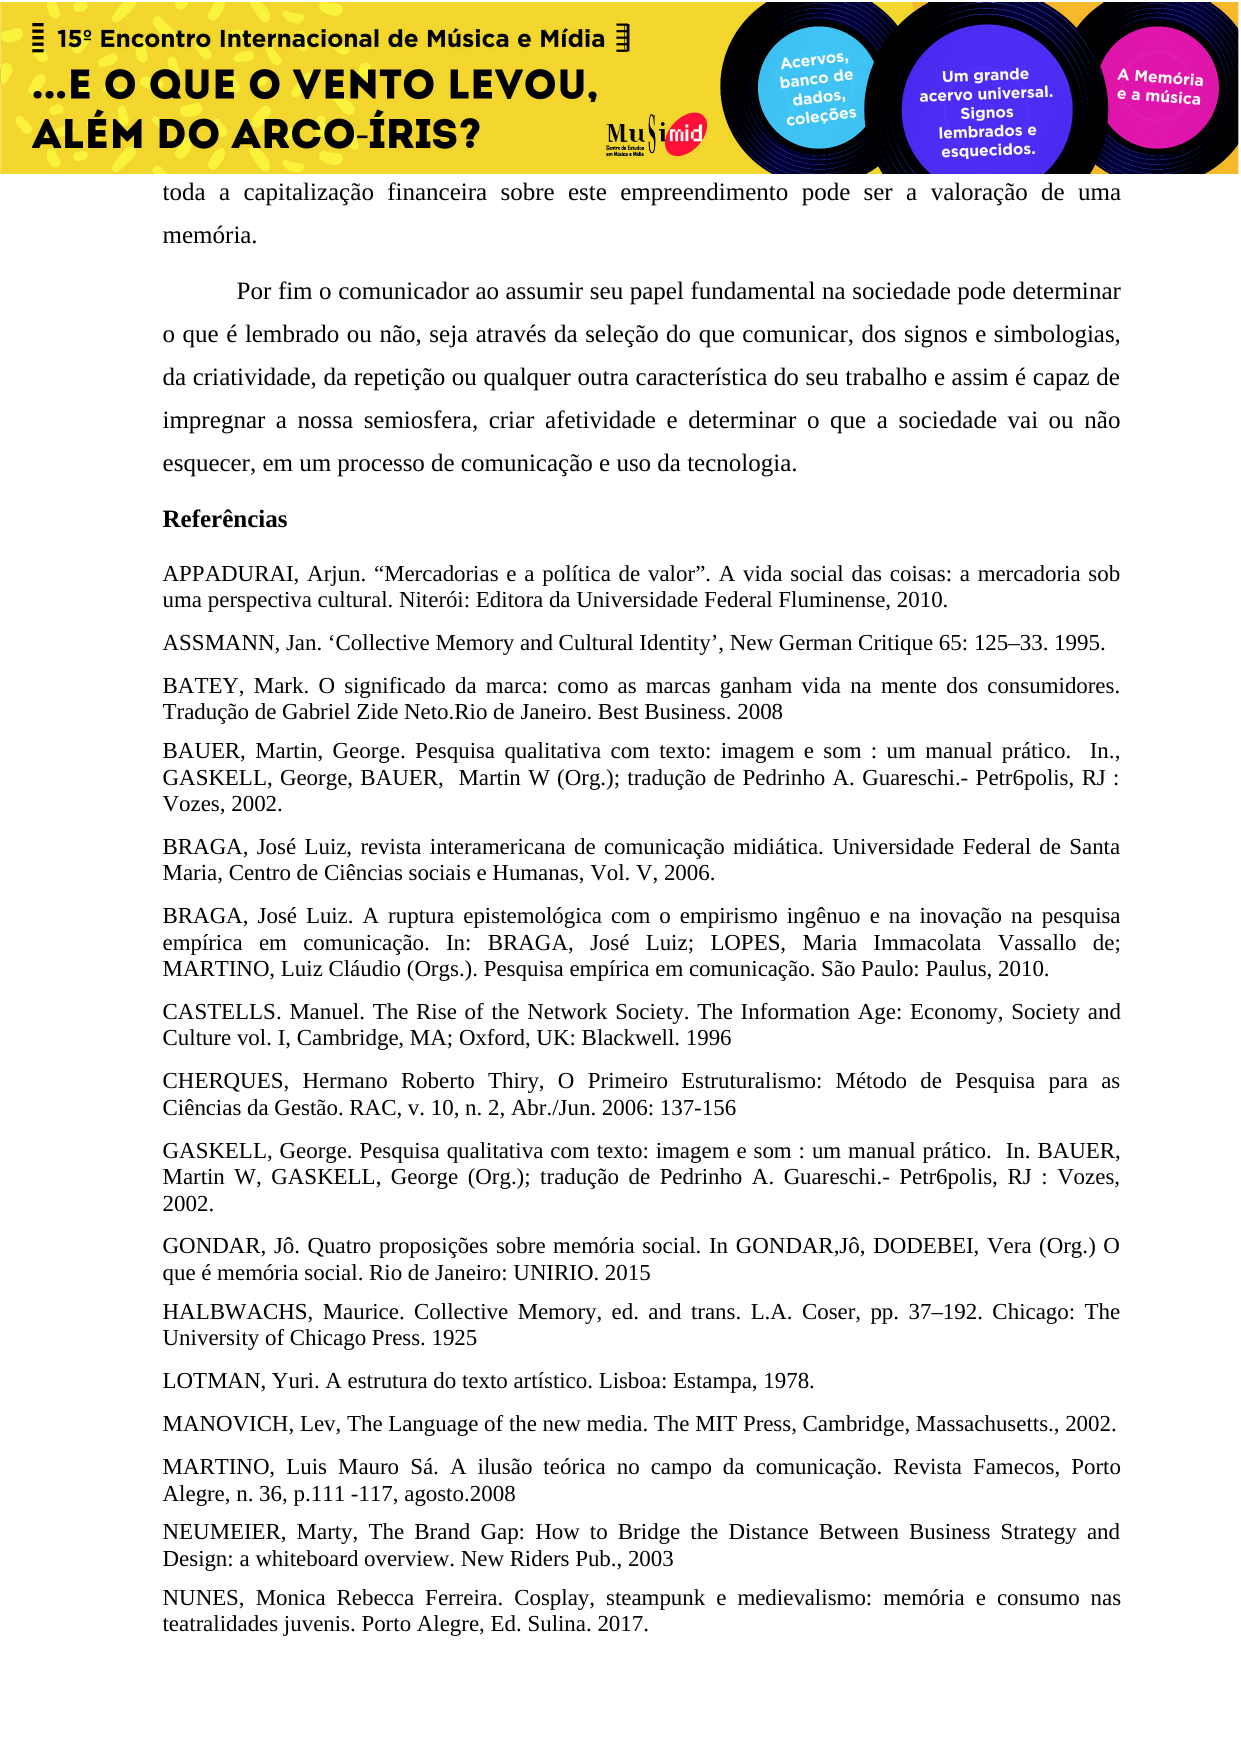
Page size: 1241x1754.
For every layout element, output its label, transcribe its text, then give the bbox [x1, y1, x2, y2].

text NEUMEIER, Marty, The Brand Gap: How to Bridge the Distance Between Business Strategy and Design: a whiteboard overview. New Riders Pub., 2003 [162, 1518, 1122, 1571]
text APPADURAI, Arjun. “Mercadorias e a política de valor”. A vida social das coisas: a mercadoria sob uma perspectiva cultural. Niterói: Editora da Universidade Federal Fluminense, 2010. [162, 560, 1122, 612]
text CHERQUES, Hermano Roberto Thiry, O Primeiro Estruturalismo: Método de Pesquisa para as Ciências da Gestão. RAC, v. 10, n. 2, Abr./Jun. 2006: 137-156 [162, 1067, 1122, 1120]
text MANOVICH, Lev, The Language of the new media. The MIT Press, Cambridge, Massachusetts., 2002. [162, 1410, 1122, 1437]
text BAUER, Martin, George. Pesquisa qualitativa com texto: imagem e som : um manual prático. In., GASKELL, George, BAUER, Martin W (Org.); tradução de Pedrinho A. Guareschi.- Petr6polis, RJ : Vozes, 2002. [162, 737, 1122, 816]
text BATEY, Mark. O significado da marca: como as marcas ganham vida na mente dos consumidores. Tradução de Gabriel Zide Neto.Rio de Janeiro. Best Business. 2008 [162, 672, 1122, 725]
text MARTINO, Luis Mauro Sá. A ilusão teórica no campo da comunicação. Revista Famecos, Porto Alegre, n. 36, p.111 -117, agosto.2008 [162, 1453, 1122, 1506]
text Referências [162, 504, 1122, 533]
text BRAGA, José Luiz. A ruptura epistemológica com o empirismo ingênuo e na inovação na pesquisa empírica em comunicação. In: BRAGA, José Luiz; LOPES, Maria Immacolata Vassallo de; MARTINO, Luiz Cláudio (Orgs.). Pesquisa empírica em comunicação. São Paulo: Paulus, 2010. [162, 902, 1122, 981]
text BRAGA, José Luiz, revista interamericana de comunicação midiática. Universidade Federal de Santa Maria, Centro de Ciências sociais e Humanas, Vol. V, 2006. [162, 833, 1122, 886]
text ASSMANN, Jan. ‘Collective Memory and Cultural Identity’, New German Critique 65: 125–33. 1995. [162, 629, 1122, 655]
picture [0, 2, 1239, 174]
text GONDAR, Jô. Quatro proposições sobre memória social. In GONDAR,Jô, DODEBEI, Vera (Org.) O que é memória social. Rio de Janeiro: UNIRIO. 2015 [162, 1233, 1122, 1285]
text HALBWACHS, Maurice. Collective Memory, ed. and trans. L.A. Coser, pp. 37–192. Chicago: The University of Chicago Press. 1925 [162, 1298, 1122, 1351]
text LOTMAN, Yuri. A estrutura do texto artístico. Lisboa: Estampa, 1978. [162, 1367, 1122, 1393]
text CASTELLS. Manuel. The Rise of the Network Society. The Information Age: Economy, Society and Culture vol. I, Cambridge, MA; Oxford, UK: Blackwell. 1996 [162, 998, 1122, 1051]
text GASKELL, George. Pesquisa qualitativa com texto: imagem e som : um manual prático. In. BAUER, Martin W, GASKELL, George (Org.); tradução de Pedrinho A. Guareschi.- Petr6polis, RJ : Vozes, 2002. [162, 1137, 1122, 1216]
text NUNES, Monica Rebecca Ferreira. Cosplay, steampunk e medievalismo: memória e consumo nas teatralidades juvenis. Porto Alegre, Ed. Sulina. 2017. [162, 1584, 1122, 1636]
text Por fim o comunicador ao assumir seu papel fundamental na sociedade pode determinar o que é lembrado ou não, seja através da seleção do que comunicar, dos signos e simbologias, da criatividade, da repetição ou qualquer outra característica do seu trabalho e assim é capaz de impregnar a nossa semiosfera, criar afetividade e determinar o que a sociedade vai ou não esquecer, em um processo de comunicação e uso da tecnologia. [162, 276, 1122, 477]
